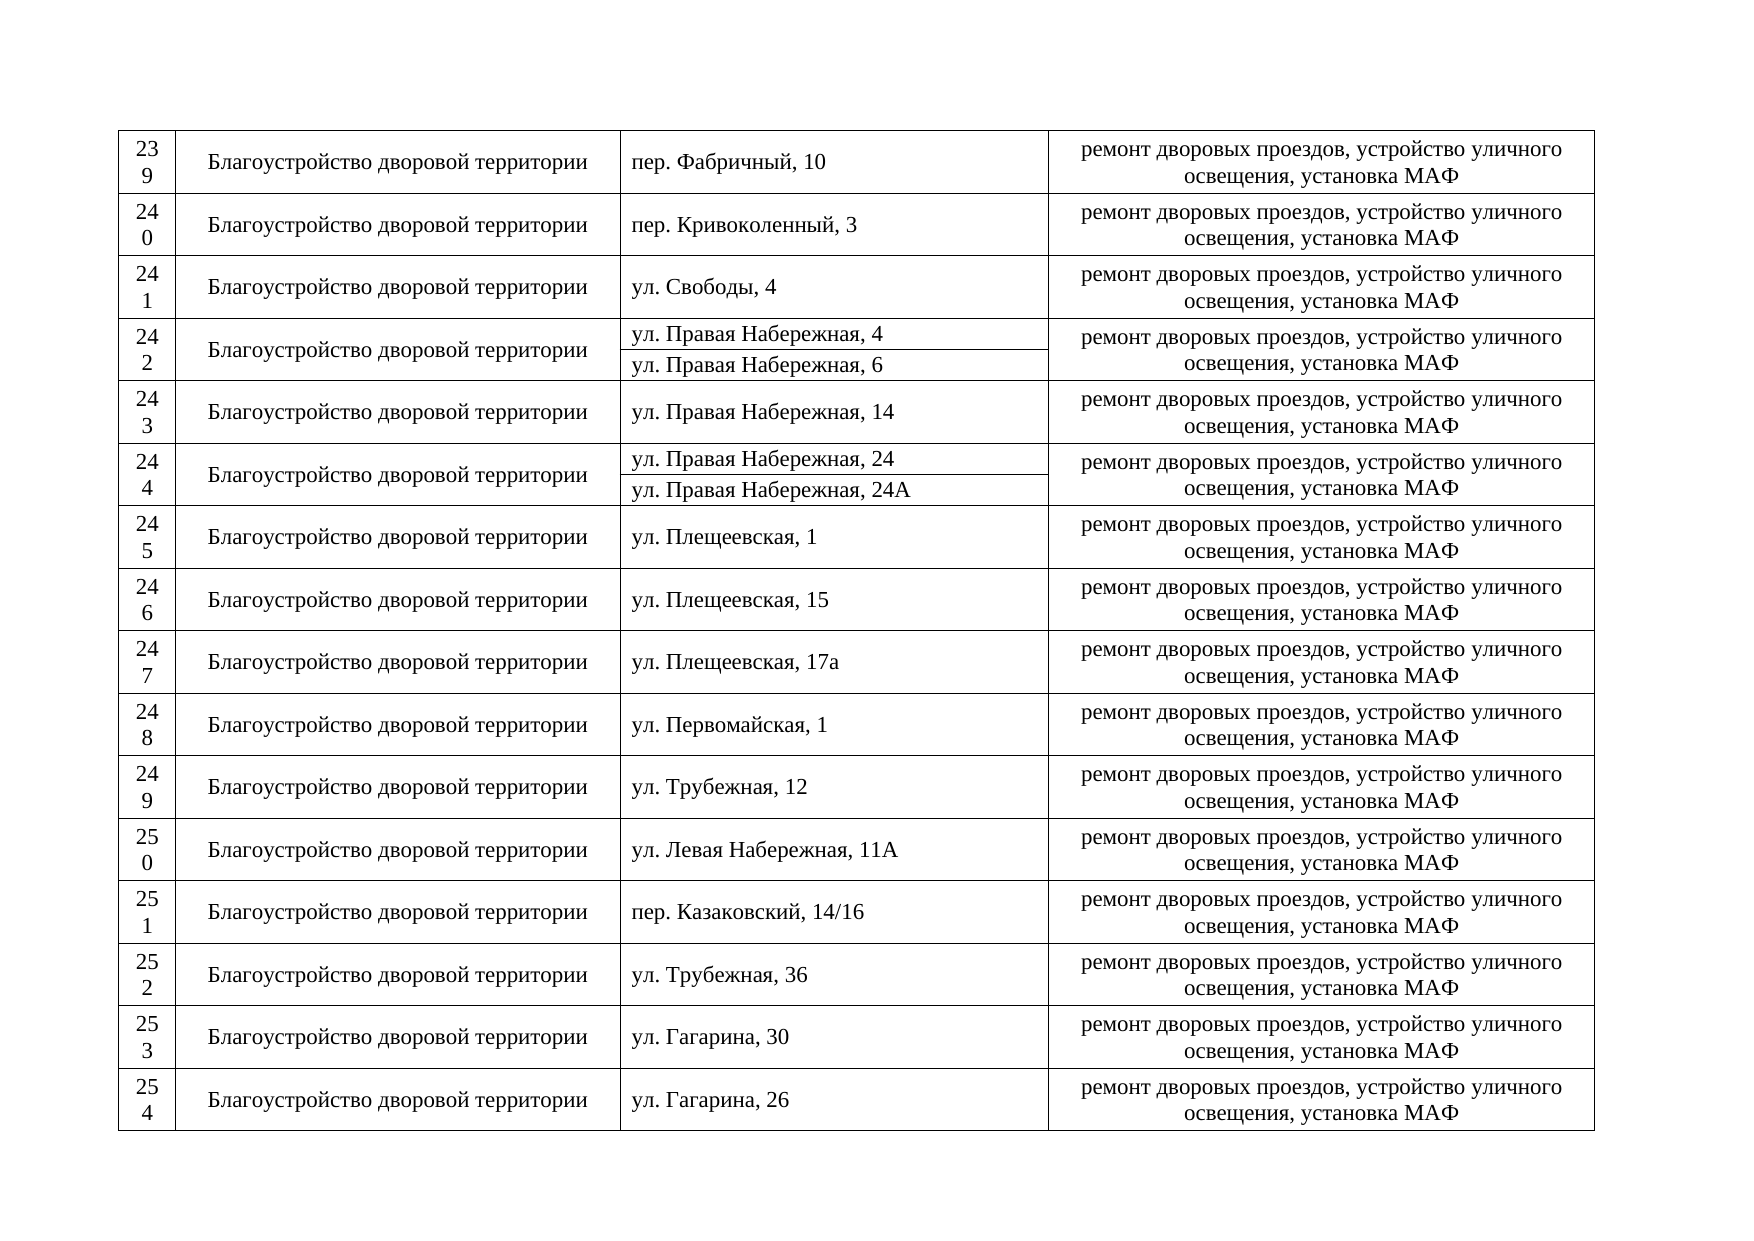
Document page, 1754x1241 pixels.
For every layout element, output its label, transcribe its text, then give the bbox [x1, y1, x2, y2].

table_cell ул. Плещеевская, 15 [621, 569, 1048, 630]
table_cell ремонт дворовых проездов, устройство уличного освещения, установка МАФ [1049, 694, 1594, 755]
table_cell Благоустройство дворовой территории [176, 569, 620, 630]
table_cell ремонт дворовых проездов, устройство уличного освещения, установка МАФ [1049, 569, 1594, 630]
table_cell Благоустройство дворовой территории [176, 381, 620, 442]
table_cell 249 [119, 756, 175, 817]
table_cell ремонт дворовых проездов, устройство уличного освещения, установка МАФ [1049, 944, 1594, 1005]
table_cell Благоустройство дворовой территории [176, 756, 620, 817]
table_cell ул. Трубежная, 12 [621, 756, 1048, 817]
table_cell 245 [119, 506, 175, 567]
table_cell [176, 1069, 620, 1130]
table_cell 246 [119, 569, 175, 630]
table_cell ул. Плещеевская, 17а [621, 631, 1048, 692]
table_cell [1049, 131, 1594, 192]
table_cell пер. Фабричный, 10 [621, 131, 1048, 192]
table_cell ул. Правая Набережная, 24 [621, 444, 1048, 474]
table_cell 243 [119, 381, 175, 442]
table_cell ремонт дворовых проездов, устройство уличного освещения, установка МАФ [1049, 444, 1594, 505]
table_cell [1049, 1006, 1594, 1067]
table_cell Благоустройство дворовой территории [176, 506, 620, 567]
table_cell 241 [119, 256, 175, 317]
table_cell Благоустройство дворовой территории [176, 881, 620, 942]
table_cell Благоустройство дворовой территории [176, 694, 620, 755]
table_cell ремонт дворовых проездов, устройство уличного освещения, установка МАФ [1049, 881, 1594, 942]
table_cell ремонт дворовых проездов, устройство уличного освещения, установка МАФ [1049, 256, 1594, 317]
table_cell Благоустройство дворовой территории [176, 944, 620, 1005]
table_cell 250 [119, 819, 175, 880]
table_cell 242 [119, 319, 175, 380]
table_cell 252 [119, 944, 175, 1005]
table_cell 239 [119, 131, 175, 192]
table_cell ул. Трубежная, 36 [621, 944, 1048, 1005]
table_cell ул. Левая Набережная, 11А [621, 819, 1048, 880]
table_cell 253 [119, 1006, 175, 1067]
table_cell ул. Гагарина, 30 [621, 1006, 1048, 1067]
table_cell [1049, 194, 1594, 255]
table_cell ул. Первомайская, 1 [621, 694, 1048, 755]
table_cell ул. Правая Набережная, 14 [621, 381, 1048, 442]
table_cell ремонт дворовых проездов, устройство уличного освещения, установка МАФ [1049, 819, 1594, 880]
table_cell ремонт дворовых проездов, устройство уличного освещения, установка МАФ [1049, 756, 1594, 817]
table_cell ремонт дворовых проездов, устройство уличного освещения, установка МАФ [1049, 381, 1594, 442]
table_cell пер. Казаковский, 14/16 [621, 881, 1048, 942]
table_cell 248 [119, 694, 175, 755]
table_cell ремонт дворовых проездов, устройство уличного освещения, установка МАФ [1049, 631, 1594, 692]
table_cell Благоустройство дворовой территории [176, 1006, 620, 1067]
table_cell ул. Гагарина, 26 [621, 1069, 1048, 1130]
table_cell Благоустройство дворовой территории [176, 194, 620, 255]
table_cell 251 [119, 881, 175, 942]
table_cell ул. Правая Набережная, 6 [621, 350, 1048, 380]
table_cell Благоустройство дворовой территории [176, 256, 620, 317]
table_cell ремонт дворовых проездов, устройство уличного освещения, установка МАФ [1049, 319, 1594, 380]
table_cell 240 [119, 194, 175, 255]
table_cell Благоустройство дворовой территории [176, 444, 620, 505]
table_cell ремонт дворовых проездов, устройство уличного освещения, установка МАФ [1049, 506, 1594, 567]
table_cell ул. Свободы, 4 [621, 256, 1048, 317]
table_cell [176, 131, 620, 192]
table_cell Благоустройство дворовой территории [176, 819, 620, 880]
table_cell Благоустройство дворовой территории [176, 631, 620, 692]
table_cell ул. Плещеевская, 1 [621, 506, 1048, 567]
table_cell 244 [119, 444, 175, 505]
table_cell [1049, 1069, 1594, 1130]
table_cell 247 [119, 631, 175, 692]
table_cell Благоустройство дворовой территории [176, 319, 620, 380]
table_cell ул. Правая Набережная, 24А [621, 475, 1048, 505]
table_cell ул. Правая Набережная, 4 [621, 319, 1048, 349]
table_cell 254 [119, 1069, 175, 1130]
table_cell пер. Кривоколенный, 3 [621, 194, 1048, 255]
